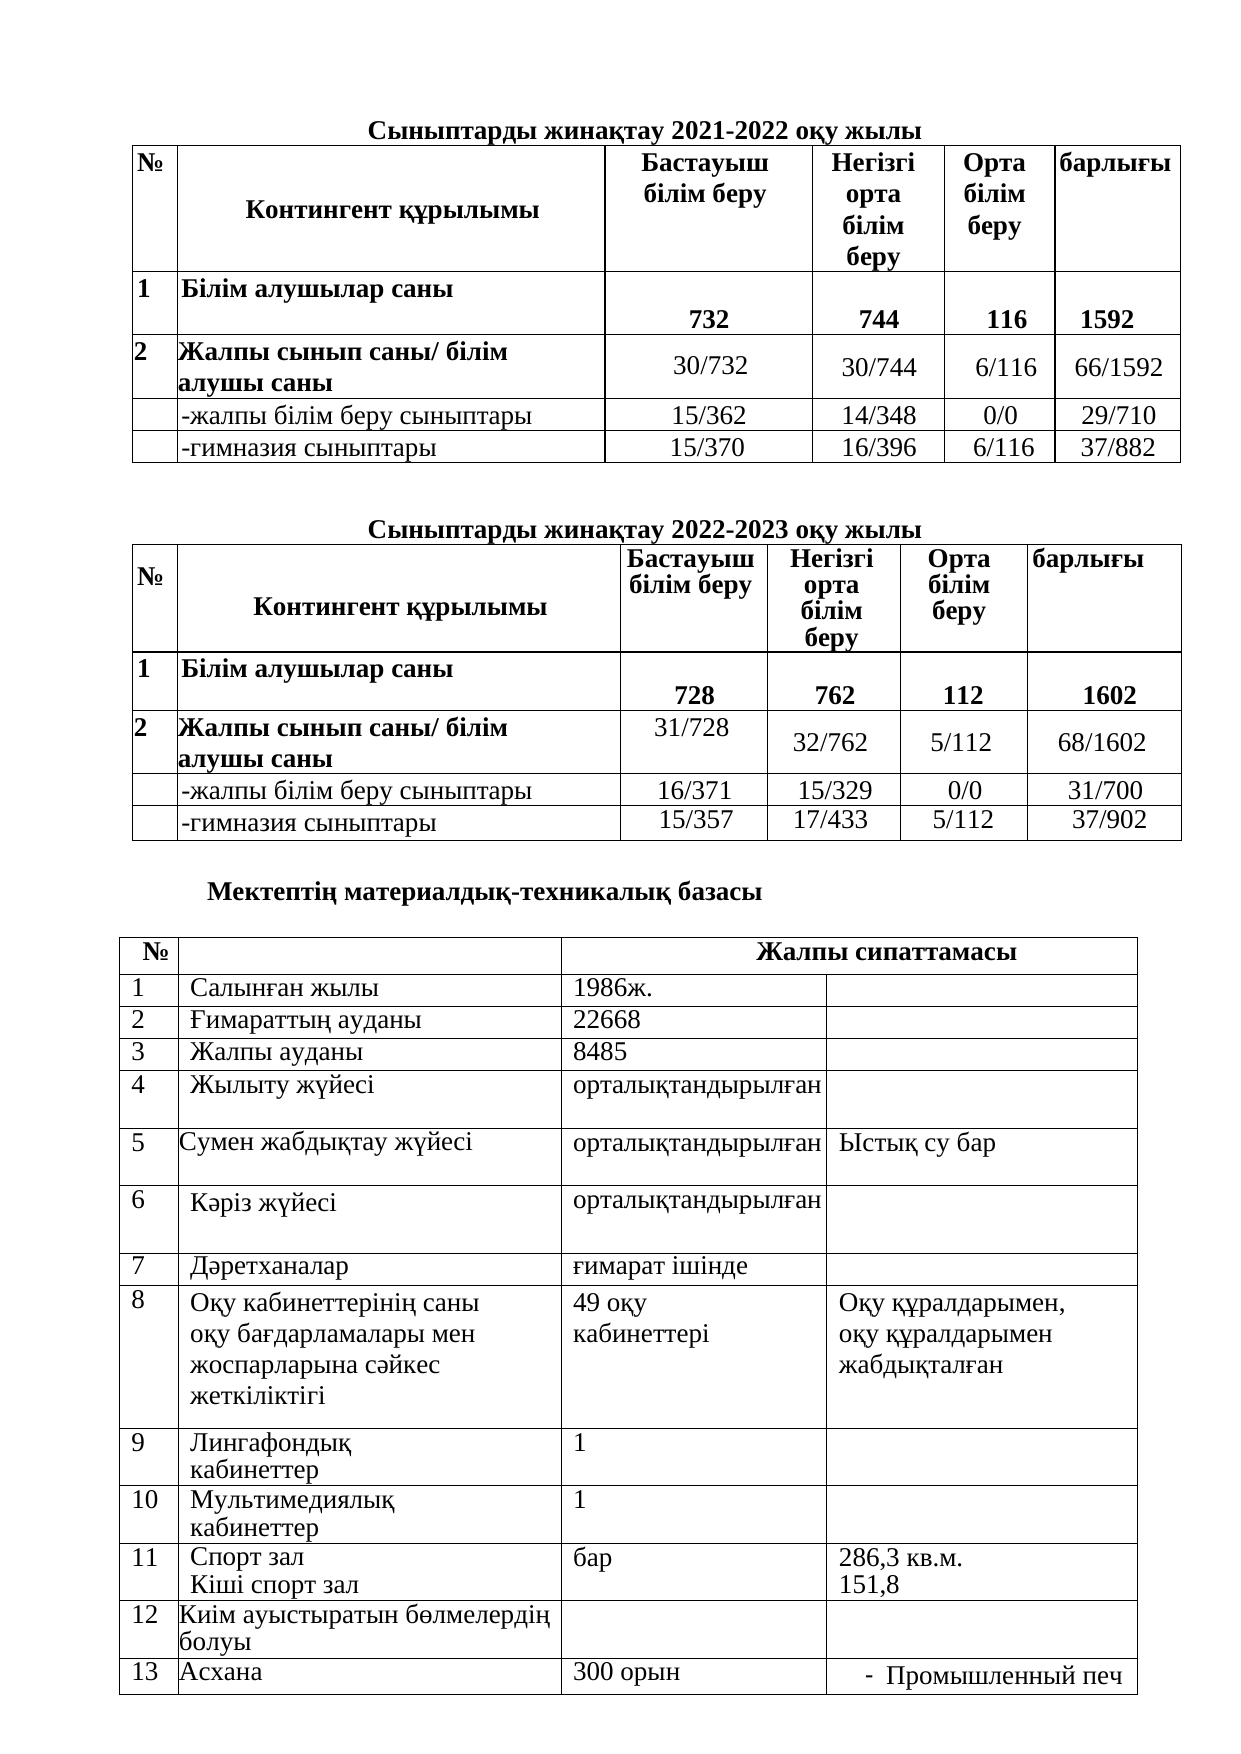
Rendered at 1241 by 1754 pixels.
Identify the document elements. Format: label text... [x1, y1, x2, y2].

table_cell 744 [813, 272, 944, 334]
table_cell 31/728 [621, 711, 767, 773]
table_cell Жалпы сынып саны/ білім алушы саны [178, 335, 604, 398]
table_cell Спорт зал Кіші спорт зал [179, 1544, 561, 1600]
table_cell 68/1602 [1028, 711, 1181, 773]
table_header [179, 938, 561, 974]
table_header Бастауыш білім беру [621, 545, 767, 651]
table_header Жалпы сипаттамасы [562, 938, 1137, 974]
table_cell Жылыту жүйесі [179, 1071, 561, 1128]
table_cell 22668 [562, 1007, 826, 1038]
table_cell 15/362 [606, 399, 812, 430]
table_cell 11 [120, 1544, 178, 1600]
table_header № [133, 146, 177, 271]
table_cell [827, 1429, 1137, 1485]
table_cell 66/1592 [1056, 335, 1180, 398]
text Сыныптарды жинақтау 2021-2022 оқу жылы [229, 114, 1060, 145]
table_cell 12 [120, 1601, 178, 1657]
table_cell Лингафондық кабинеттер [179, 1429, 561, 1485]
table_cell 14/348 [813, 399, 944, 430]
table_cell 116 [945, 272, 1054, 334]
table_header Контингент құрылымы [178, 545, 620, 651]
table_cell Асхана [179, 1659, 561, 1694]
table_cell 1 [133, 272, 177, 334]
table_cell [827, 1071, 1137, 1128]
table_cell 17/433 [768, 806, 900, 840]
table_cell Сумен жабдықтау жүйесі [179, 1129, 561, 1185]
table_cell 286,3 кв.м. 151,8 [827, 1544, 1137, 1600]
text Сыныптарды жинақтау 2022-2023 оқу жылы [229, 513, 1060, 544]
table_cell [827, 1486, 1137, 1543]
table_cell [827, 1039, 1137, 1070]
table_cell Білім алушылар саны [178, 272, 604, 334]
table_cell [562, 1601, 826, 1657]
table_cell 15/370 [606, 431, 812, 462]
table_header барлығы [1028, 545, 1181, 651]
table_cell 37/902 [1028, 806, 1181, 840]
table_cell 1 [562, 1429, 826, 1485]
table_cell Жалпы сынып саны/ білім алушы саны [178, 711, 620, 773]
table_header № [120, 938, 178, 974]
table_cell 2 [133, 335, 177, 398]
table_cell 5/112 [901, 806, 1027, 840]
table_cell 15/357 [621, 806, 767, 840]
table_cell 6 [120, 1186, 178, 1252]
table_cell 9 [120, 1429, 178, 1485]
table_cell 2 [133, 711, 177, 773]
table_cell Мультимедиялық кабинеттер [179, 1486, 561, 1543]
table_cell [827, 1659, 1137, 1694]
table_cell орталықтандырылған [562, 1129, 826, 1185]
table_cell 1 [562, 1486, 826, 1543]
table_cell [827, 1186, 1137, 1252]
table_cell Салынған жылы [179, 975, 561, 1006]
table_cell Кәріз жүйесі [179, 1186, 561, 1252]
table_cell 1602 [1028, 653, 1181, 709]
table_cell 8 [120, 1286, 178, 1428]
table_cell [133, 431, 177, 462]
table_cell 112 [901, 653, 1027, 709]
table_cell 4 [120, 1071, 178, 1128]
table_cell Оқу кабинеттерінің саны оқу бағдарламалары мен жоспарларына сәйкес жеткіліктігі [179, 1286, 561, 1428]
table_cell 762 [768, 653, 900, 709]
table_cell 49 оқу кабинеттері [562, 1286, 826, 1428]
table_cell 300 орын [562, 1659, 826, 1694]
table_cell 29/710 [1056, 399, 1180, 430]
table_cell 0/0 [901, 774, 1027, 805]
table_cell [827, 975, 1137, 1006]
table_cell 37/882 [1056, 431, 1180, 462]
table_header Бастауыш білім беру [606, 146, 812, 271]
table_cell 6/116 [945, 335, 1054, 398]
table_cell [133, 399, 177, 430]
table_cell -гимназия сыныптары [178, 806, 620, 840]
table_cell 0/0 [945, 399, 1054, 430]
table_cell Оқу құралдарымен, оқу құралдарымен жабдықталған [827, 1286, 1137, 1428]
table_cell орталықтандырылған [562, 1071, 826, 1128]
table_header Негізгі орта білім беру [813, 146, 944, 271]
text Мектептің материалдық-техникалық базасы [133, 875, 1152, 906]
table_header Негізгі орта білім беру [768, 545, 900, 651]
table_cell 16/371 [621, 774, 767, 805]
table_cell 31/700 [1028, 774, 1181, 805]
table_cell бар [562, 1544, 826, 1600]
table_cell 6/116 [945, 431, 1054, 462]
table_header Контингент құрылымы [178, 146, 604, 271]
table_cell 1 [133, 653, 177, 709]
table_cell 732 [606, 272, 812, 334]
table_header Орта білім беру [945, 146, 1054, 271]
table_cell 32/762 [768, 711, 900, 773]
table_cell 728 [621, 653, 767, 709]
table_cell 30/744 [813, 335, 944, 398]
table_cell 7 [120, 1254, 178, 1284]
table_cell [827, 1254, 1137, 1284]
table_cell 16/396 [813, 431, 944, 462]
table_cell [133, 774, 177, 805]
table_cell Киім ауыстыратын бөлмелердің болуы [179, 1601, 561, 1657]
table_cell 15/329 [768, 774, 900, 805]
table_cell Ғимараттың ауданы [179, 1007, 561, 1038]
table_cell 2 [120, 1007, 178, 1038]
table_cell 30/732 [606, 335, 812, 398]
table_header Орта білім беру [901, 545, 1027, 651]
table_cell 1592 [1056, 272, 1180, 334]
table_cell [133, 806, 177, 840]
table_cell 1986ж. [562, 975, 826, 1006]
table_cell -гимназия сыныптары [178, 431, 604, 462]
table_cell 10 [120, 1486, 178, 1543]
table_cell Білім алушылар саны [178, 653, 620, 709]
table_cell 5/112 [901, 711, 1027, 773]
table_cell Жалпы ауданы [179, 1039, 561, 1070]
table_cell [827, 1007, 1137, 1038]
table_cell 3 [120, 1039, 178, 1070]
table_cell ғимарат ішінде [562, 1254, 826, 1284]
table_cell [827, 1601, 1137, 1657]
table_cell -жалпы білім беру сыныптары [178, 774, 620, 805]
table_cell 5 [120, 1129, 178, 1185]
table_cell 8485 [562, 1039, 826, 1070]
table_cell 1 [120, 975, 178, 1006]
table_header № [133, 545, 177, 651]
table_cell 13 [120, 1659, 178, 1694]
table_cell Дәретханалар [179, 1254, 561, 1284]
table_cell Ыстық су бар [827, 1129, 1137, 1185]
table_cell -жалпы білім беру сыныптары [178, 399, 604, 430]
table_cell орталықтандырылған [562, 1186, 826, 1252]
table_header барлығы [1056, 146, 1180, 271]
